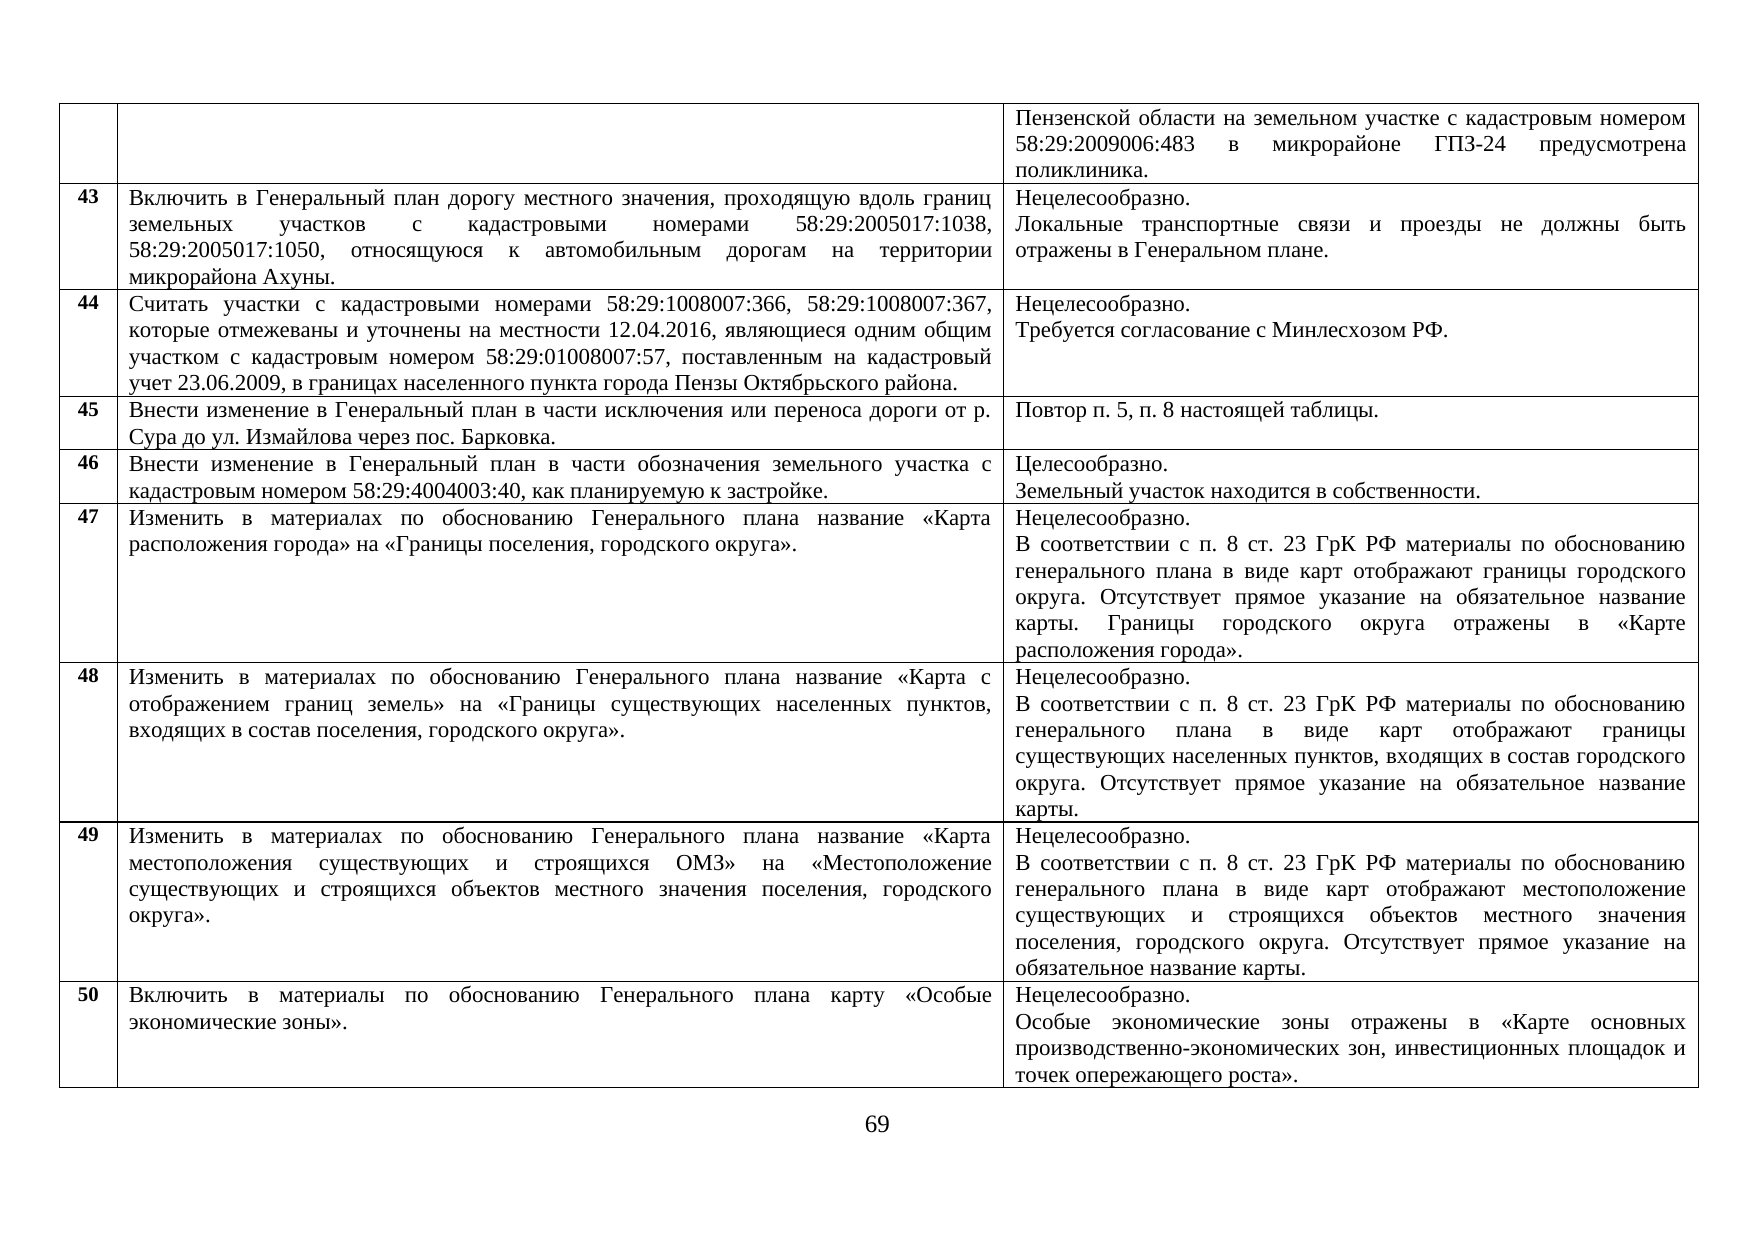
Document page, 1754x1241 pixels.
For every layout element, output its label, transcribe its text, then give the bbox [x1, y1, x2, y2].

table_cell Целесообразно. Земельный участок находится в собственности. [1004, 450, 1698, 503]
table_cell Нецелесообразно. Локальные транспортные связи и проезды не должны быть отражены в Генеральном плане. [1004, 184, 1698, 289]
table_cell Нецелесообразно. В соответствии с п. 8 ст. 23 ГрК РФ материалы по обоснованию генерального плана в виде карт отображают границы городского округа. Отсутствует прямое указание на обязательное название карты. Границы городского округа отражены в «Карте расположения города». [1004, 504, 1698, 662]
table_cell 50 [60, 982, 117, 1087]
table_cell Изменить в материалах по обоснованию Генерального плана название «Карта местоположения существующих и строящихся ОМЗ» на «Местоположение существующих и строящихся объектов местного значения поселения, городского округа». [118, 823, 1003, 981]
table_cell Повтор п. 5, п. 8 настоящей таблицы. [1004, 397, 1698, 449]
table_cell 46 [60, 450, 117, 503]
table_cell 42 [60, 104, 117, 183]
table_cell Внести изменение в Генеральный план в части исключения или переноса дороги от р. Сура до ул. Измайлова через пос. Барковка. [118, 397, 1003, 449]
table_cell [118, 104, 1003, 183]
table_cell Изменить в материалах по обоснованию Генерального плана название «Карта с отображением границ земель» на «Границы существующих населенных пунктов, входящих в состав поселения, городского округа». [118, 663, 1003, 821]
table_cell 44 [60, 290, 117, 396]
table_cell Считать участки с кадастровыми номерами 58:29:1008007:366, 58:29:1008007:367, которые отмежеваны и уточнены на местности 12.04.2016, являющиеся одним общим участком с кадастровым номером 58:29:01008007:57, поставленным на кадастровый учет 23.06.2009, в границах населенного пункта города Пензы Октябрьского района. [118, 290, 1003, 396]
table_cell 49 [60, 823, 117, 981]
table_cell Нецелесообразно. В соответствии с п. 8 ст. 23 ГрК РФ материалы по обоснованию генерального плана в виде карт отображают местоположение существующих и строящихся объектов местного значения поселения, городского округа. Отсутствует прямое указание на обязательное название карты. [1004, 823, 1698, 981]
table_cell Внести изменение в Генеральный план в части обозначения земельного участка с кадастровым номером 58:29:4004003:40, как планируемую к застройке. [118, 450, 1003, 503]
table_cell Нецелесообразно. Требуется согласование с Минлесхозом РФ. [1004, 290, 1698, 396]
table_cell Нецелесообразно. В соответствии с п. 8 ст. 23 ГрК РФ материалы по обоснованию генерального плана в виде карт отображают границы существующих населенных пунктов, входящих в состав городского округа. Отсутствует прямое указание на обязательное название карты. [1004, 663, 1698, 821]
table_cell 45 [60, 397, 117, 449]
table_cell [1004, 104, 1698, 183]
table_cell Включить в материалы по обоснованию Генерального плана карту «Особые экономические зоны». [118, 982, 1003, 1087]
table_cell 47 [60, 504, 117, 662]
table_cell Включить в Генеральный план дорогу местного значения, проходящую вдоль границ земельных участков с кадастровыми номерами 58:29:2005017:1038, 58:29:2005017:1050, относящуюся к автомобильным дорогам на территории микрорайона Ахуны. [118, 184, 1003, 289]
table_cell Нецелесообразно. Особые экономические зоны отражены в «Карте основных производственно-экономических зон, инвестиционных площадок и точек опережающего роста». [1004, 982, 1698, 1087]
table_cell 43 [60, 184, 117, 289]
table_cell Изменить в материалах по обоснованию Генерального плана название «Карта расположения города» на «Границы поселения, городского округа». [118, 504, 1003, 662]
table_cell 48 [60, 663, 117, 821]
